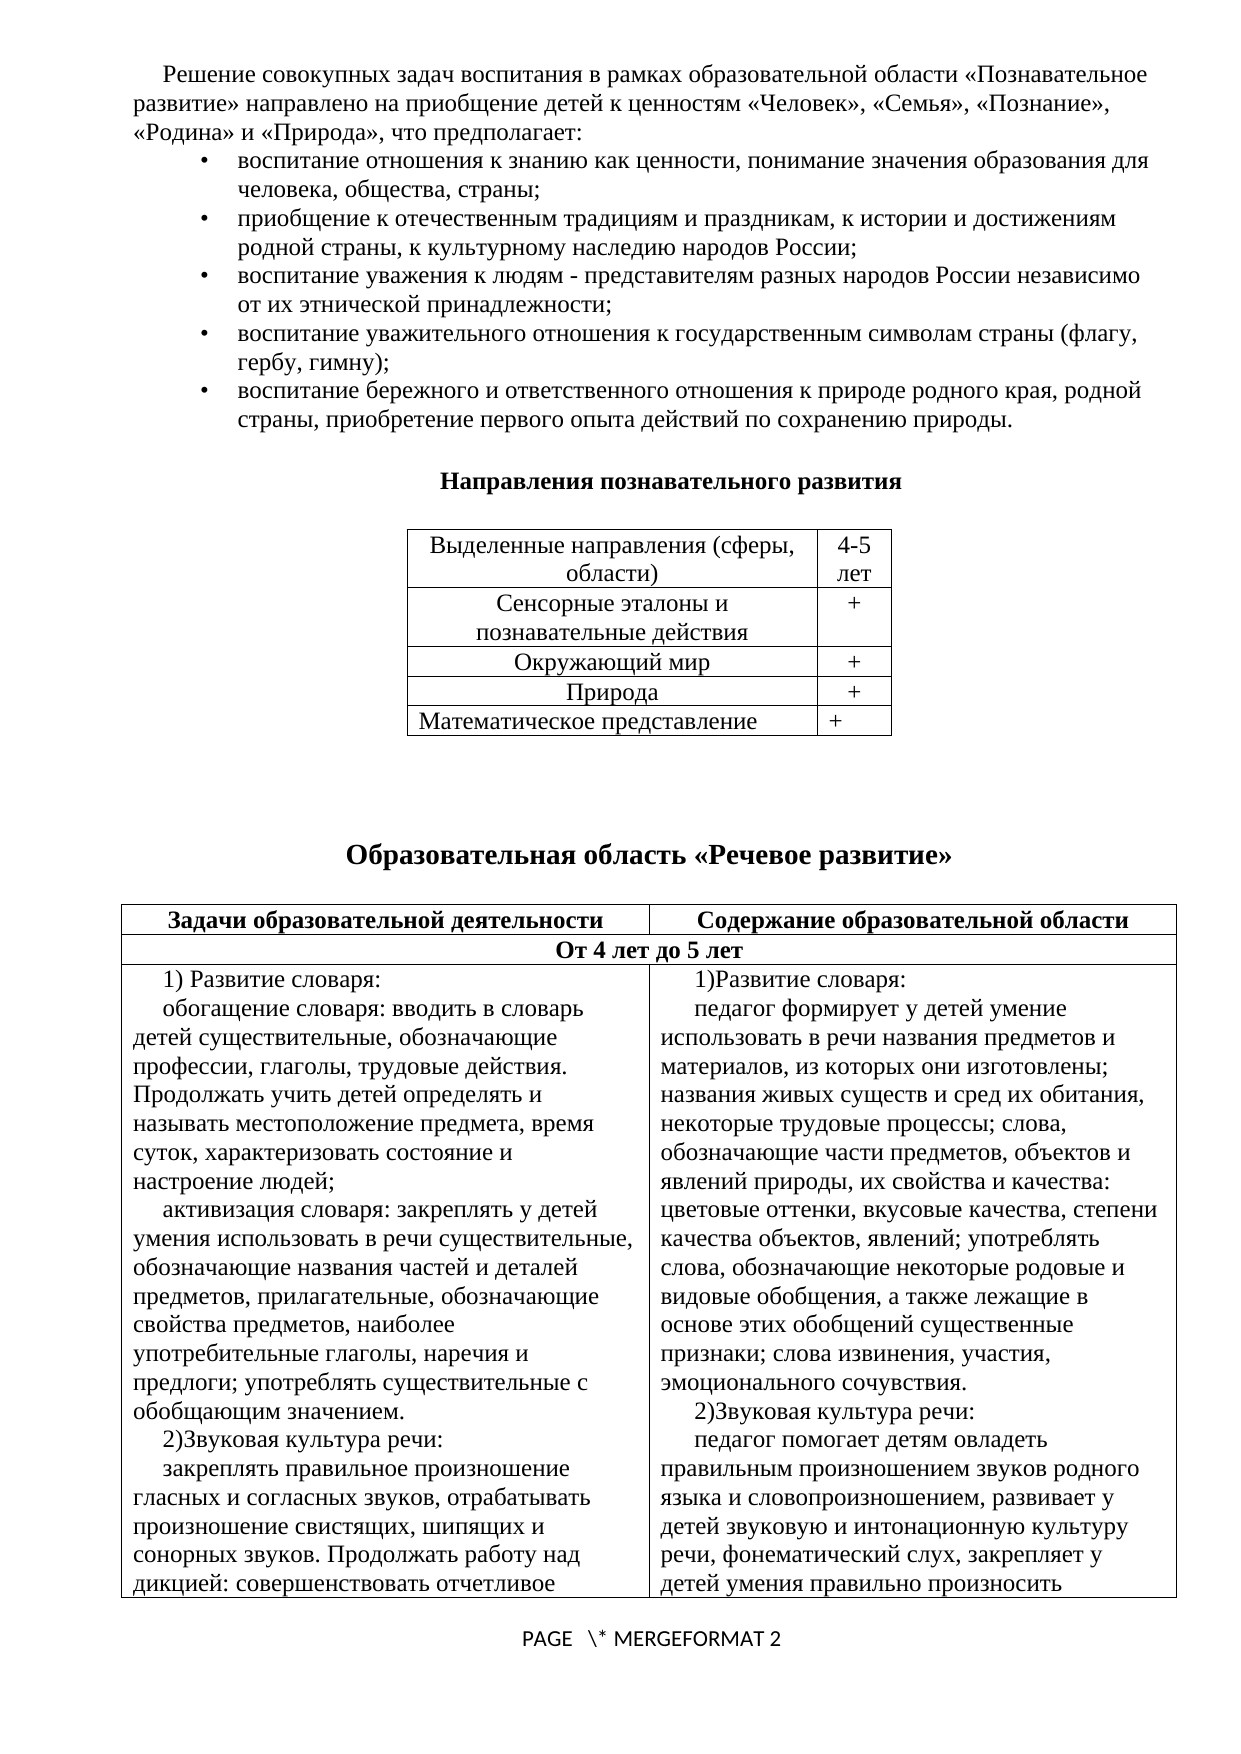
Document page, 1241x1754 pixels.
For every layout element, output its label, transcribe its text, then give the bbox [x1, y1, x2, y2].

text Решение совокупных задач воспитания в рамках образовательной области «Познавательное развитие» направлено на приобщение детей к ценностям «Человек», «Семья», «Познание», «Родина» и «Природа», что предполагает: [133, 59, 1165, 145]
table_cell + [818, 588, 891, 646]
list приобщение к отечественным традициям и праздникам, к истории и достижениям родной страны, к культурному наследию народов России; [200, 203, 1165, 260]
text Образовательная область «Речевое развитие» [133, 837, 1165, 870]
text Направления познавательного развития [177, 466, 1165, 495]
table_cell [122, 965, 649, 1597]
table_header Задачи образовательной деятельности [122, 905, 649, 934]
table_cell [650, 965, 1176, 1597]
list воспитание отношения к знанию как ценности, понимание значения образования для человека, общества, страны; [200, 145, 1165, 203]
table_cell Окружающий мир [408, 647, 817, 676]
list воспитание уважения к людям - представителям разных народов России независимо от их этнической принадлежности; [200, 260, 1165, 318]
table_header 4-5 лет [818, 530, 891, 587]
list воспитание уважительного отношения к государственным символам страны (флагу, гербу, гимну); [200, 318, 1165, 375]
table_cell + [818, 706, 891, 735]
table_cell + [818, 677, 891, 705]
table_cell Природа [408, 677, 817, 705]
list воспитание бережного и ответственного отношения к природе родного края, родной страны, приобретение первого опыта действий по сохранению природы. [200, 375, 1165, 433]
table_header Содержание образовательной области [650, 905, 1176, 934]
table_cell + [818, 647, 891, 676]
table_cell Математическое представление [408, 706, 817, 735]
table_cell Сенсорные эталоны и познавательные действия [408, 588, 817, 646]
table_cell От 4 лет до 5 лет [122, 935, 1176, 963]
table_header Выделенные направления (сферы, области) [408, 530, 817, 587]
